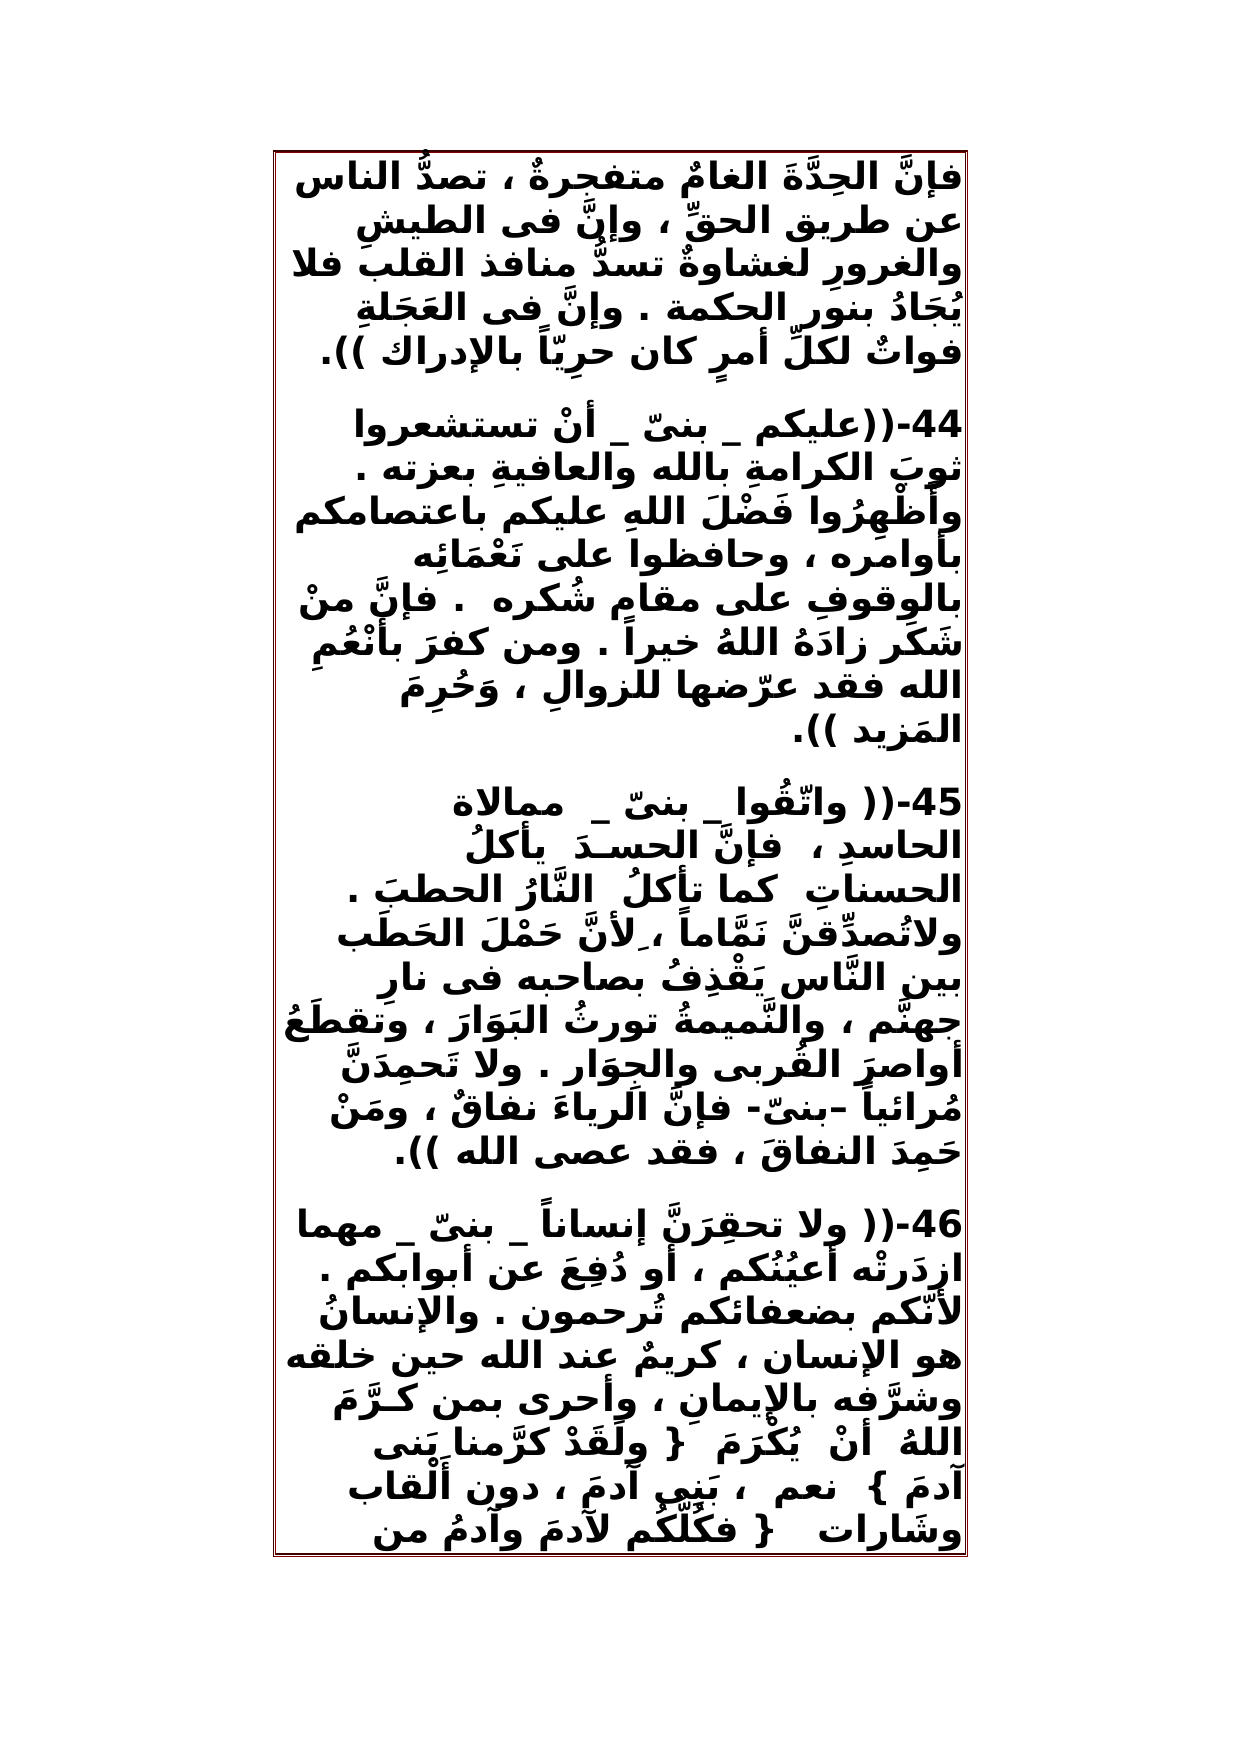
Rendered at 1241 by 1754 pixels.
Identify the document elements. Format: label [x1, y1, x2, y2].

table_cell [276, 153, 965, 1553]
